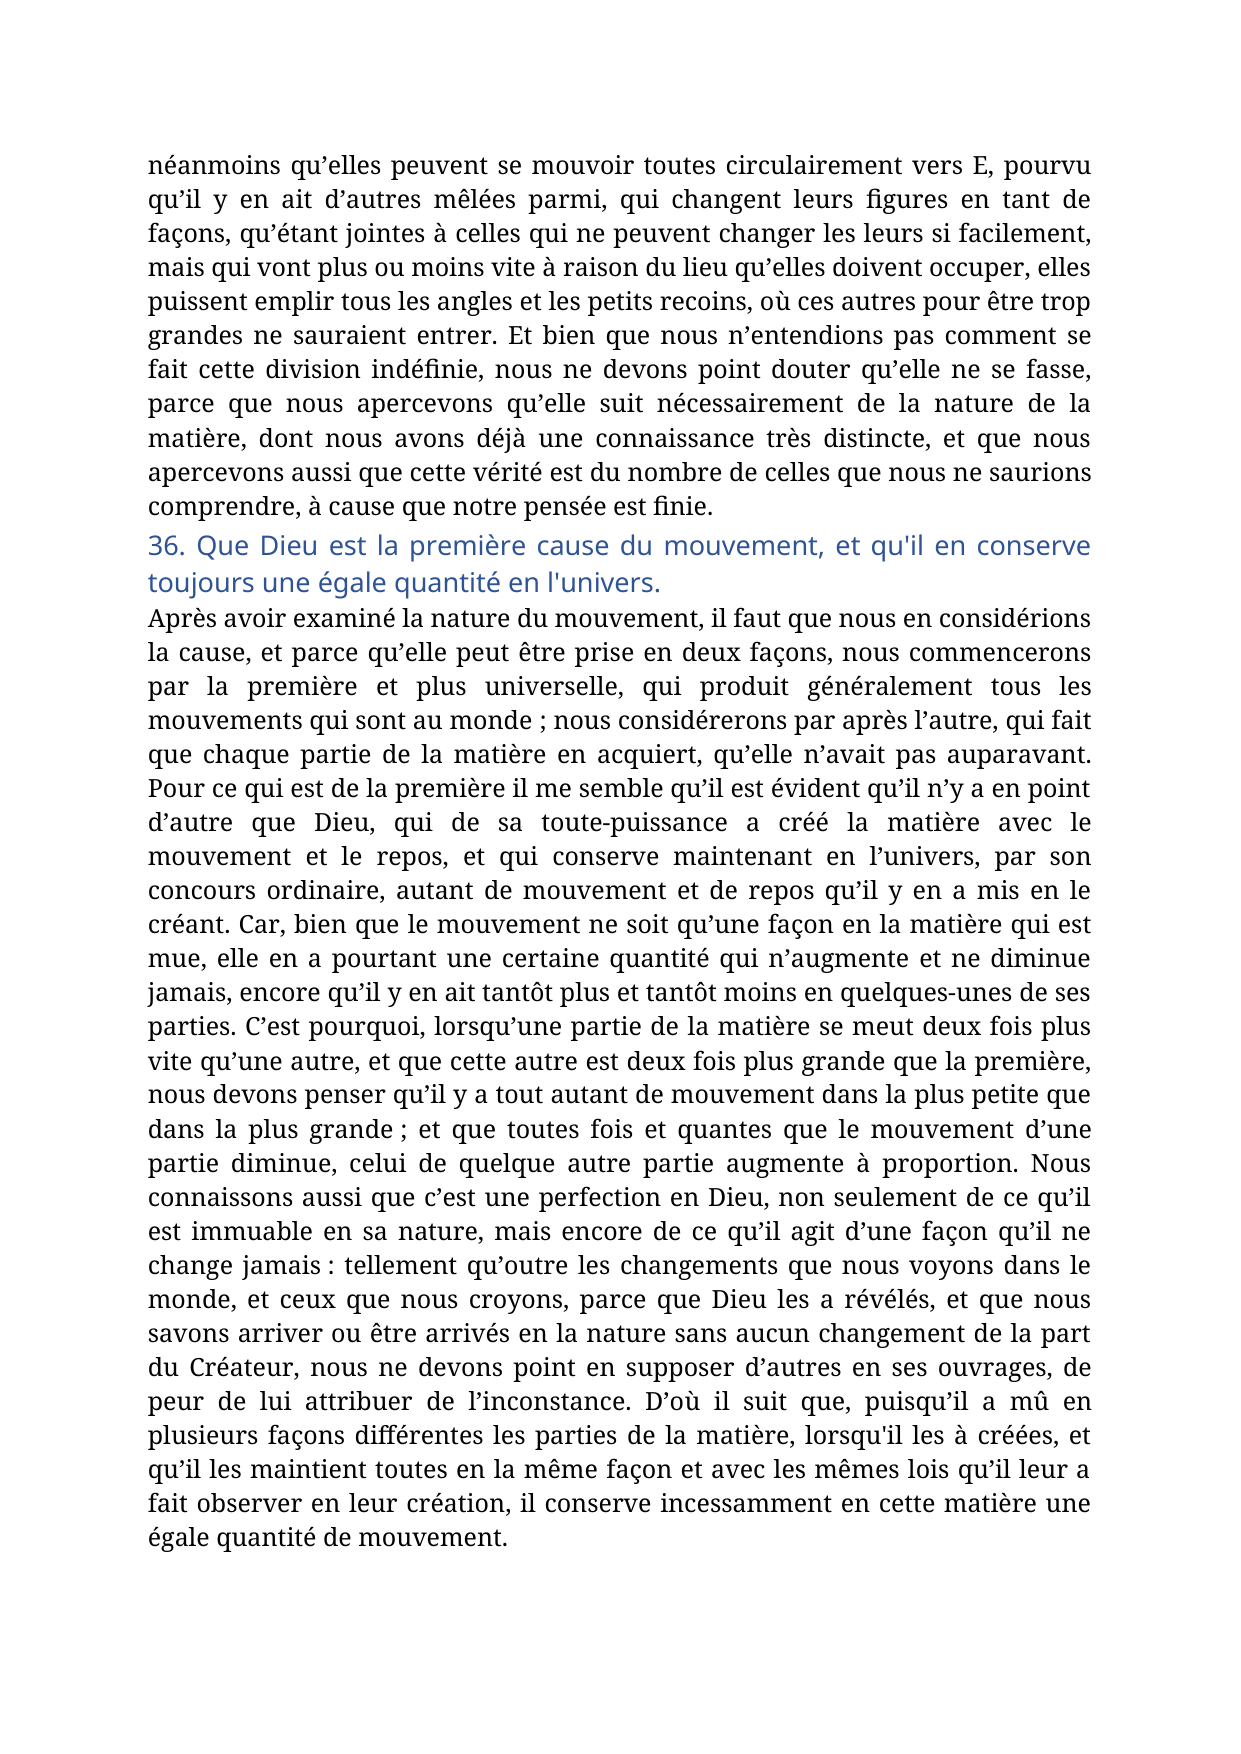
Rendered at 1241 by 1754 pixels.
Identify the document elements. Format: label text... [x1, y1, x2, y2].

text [148, 148, 1092, 522]
subtitle 36. Que Dieu est la première cause du mouvement, et qu'il en conserve toujours une égale quantité en l'univers. [148, 527, 1092, 600]
text Après avoir examiné la nature du mouvement, il faut que nous en considérions la cause, et parce qu’elle peut être prise en deux façons, nous commencerons par la première et plus universelle, qui produit généralement tous les mouvements qui sont au monde ; nous considérerons par après l’autre, qui fait que chaque partie de la matière en acquiert, qu’elle n’avait pas auparavant. Pour ce qui est de la première il me semble qu’il est évident qu’il n’y a en point d’autre que Dieu, qui de sa toute-puissance a créé la matière avec le mouvement et le repos, et qui conserve maintenant en l’univers, par son concours ordinaire, autant de mouvement et de repos qu’il y en a mis en le créant. Car, bien que le mouvement ne soit qu’une façon en la matière qui est mue, elle en a pourtant une certaine quantité qui n’augmente et ne diminue jamais, encore qu’il y en ait tantôt plus et tantôt moins en quelques-unes de ses parties. C’est pourquoi, lorsqu’une partie de la matière se meut deux fois plus vite qu’une autre, et que cette autre est deux fois plus grande que la première, nous devons penser qu’il y a tout autant de mouvement dans la plus petite que dans la plus grande ; et que toutes fois et quantes que le mouvement d’une partie diminue, celui de quelque autre partie augmente à proportion. Nous connaissons aussi que c’est une perfection en Dieu, non seulement de ce qu’il est immuable en sa nature, mais encore de ce qu’il agit d’une façon qu’il ne change jamais : tellement qu’outre les changements que nous voyons dans le monde, et ceux que nous croyons, parce que Dieu les a révélés, et que nous savons arriver ou être arrivés en la nature sans aucun changement de la part du Créateur, nous ne devons point en supposer d’autres en ses ouvrages, de peur de lui attribuer de l’inconstance. D’où il suit que, puisqu’il a mû en plusieurs façons différentes les parties de la matière, lorsqu'il les à créées, et qu’il les maintient toutes en la même façon et avec les mêmes lois qu’il leur a fait observer en leur création, il conserve incessamment en cette matière une égale quantité de mouvement. [148, 600, 1092, 1554]
